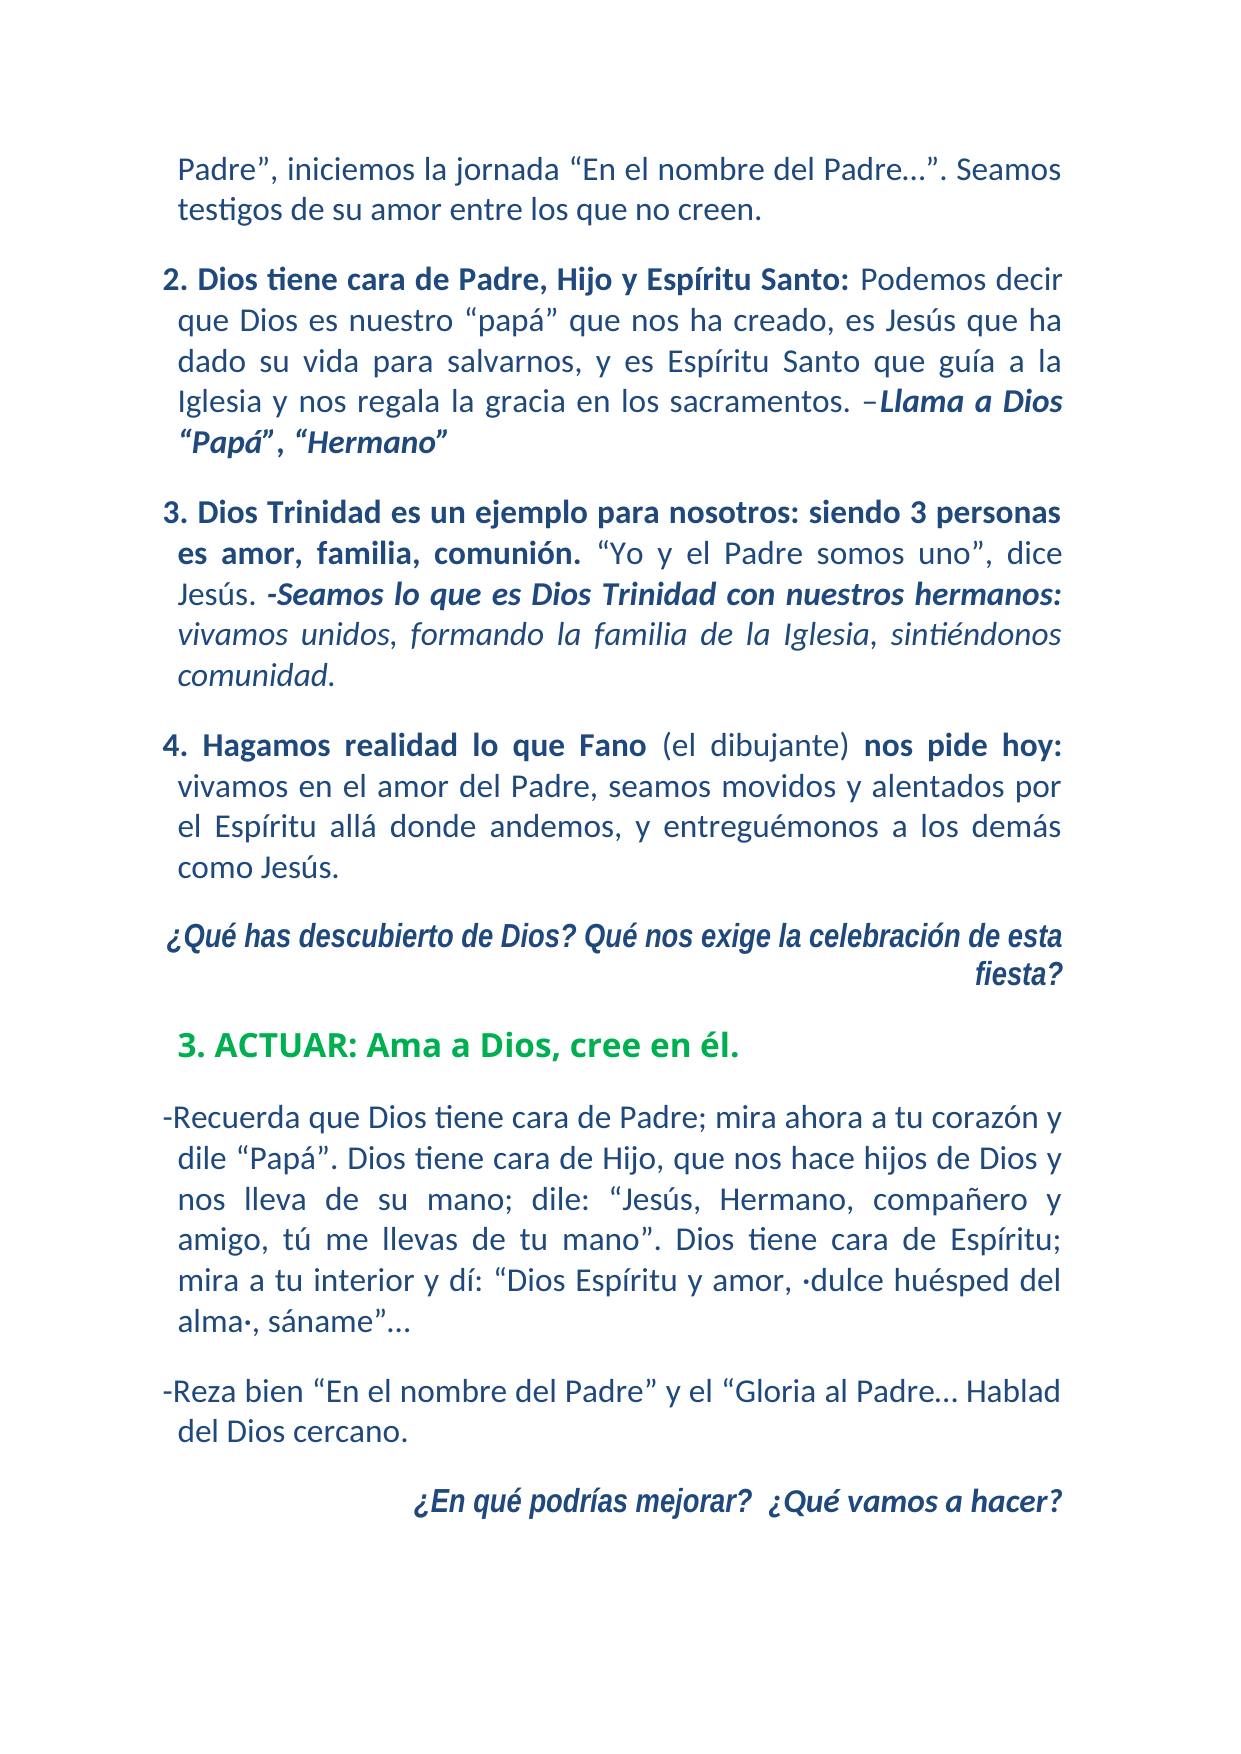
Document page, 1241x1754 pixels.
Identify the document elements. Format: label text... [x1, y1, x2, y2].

text -Reza bien “En el nombre del Padre” y el “Gloria al Padre… Hablad del Dios cercano. [162, 1370, 1063, 1451]
text 3. Dios Trinidad es un ejemplo para nosotros: siendo 3 personas es amor, familia, comunión. “Yo y el Padre somos uno”, dice Jesús. -Seamos lo que es Dios Trinidad con nuestros hermanos: vivamos unidos, formando la familia de la Iglesia, sintiéndonos comunidad. [162, 491, 1063, 695]
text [162, 148, 1063, 229]
text ¿Qué has descubierto de Dios? Qué nos exige la celebración de esta fiesta? [162, 916, 1063, 992]
text -Recuerda que Dios tiene cara de Padre; mira ahora a tu corazón y dile “Papá”. Dios tiene cara de Hijo, que nos hace hijos de Dios y nos lleva de su mano; dile: “Jesús, Hermano, compañero y amigo, tú me llevas de tu mano”. Dios tiene cara de Espíritu; mira a tu interior y dí: “Dios Espíritu y amor, ·dulce huésped del alma·, sáname”… [162, 1096, 1063, 1341]
text 2. Dios tiene cara de Padre, Hijo y Espíritu Santo: Podemos decir que Dios es nuestro “papá” que nos ha creado, es Jesús que ha dado su vida para salvarnos, y es Espíritu Santo que guía a la Iglesia y nos regala la gracia en los sacramentos. –Llama a Dios “Papá”, “Hermano” [162, 258, 1063, 462]
text ¿En qué podrías mejorar? ¿Qué vamos a hacer? [162, 1480, 1063, 1521]
text 4. Hagamos realidad lo que Fano (el dibujante) nos pide hoy: vivamos en el amor del Padre, seamos movidos y alentados por el Espíritu allá donde andemos, y entreguémonos a los demás como Jesús. [162, 724, 1063, 887]
text 3. ACTUAR: Ama a Dios, cree en él. [177, 1022, 1063, 1067]
